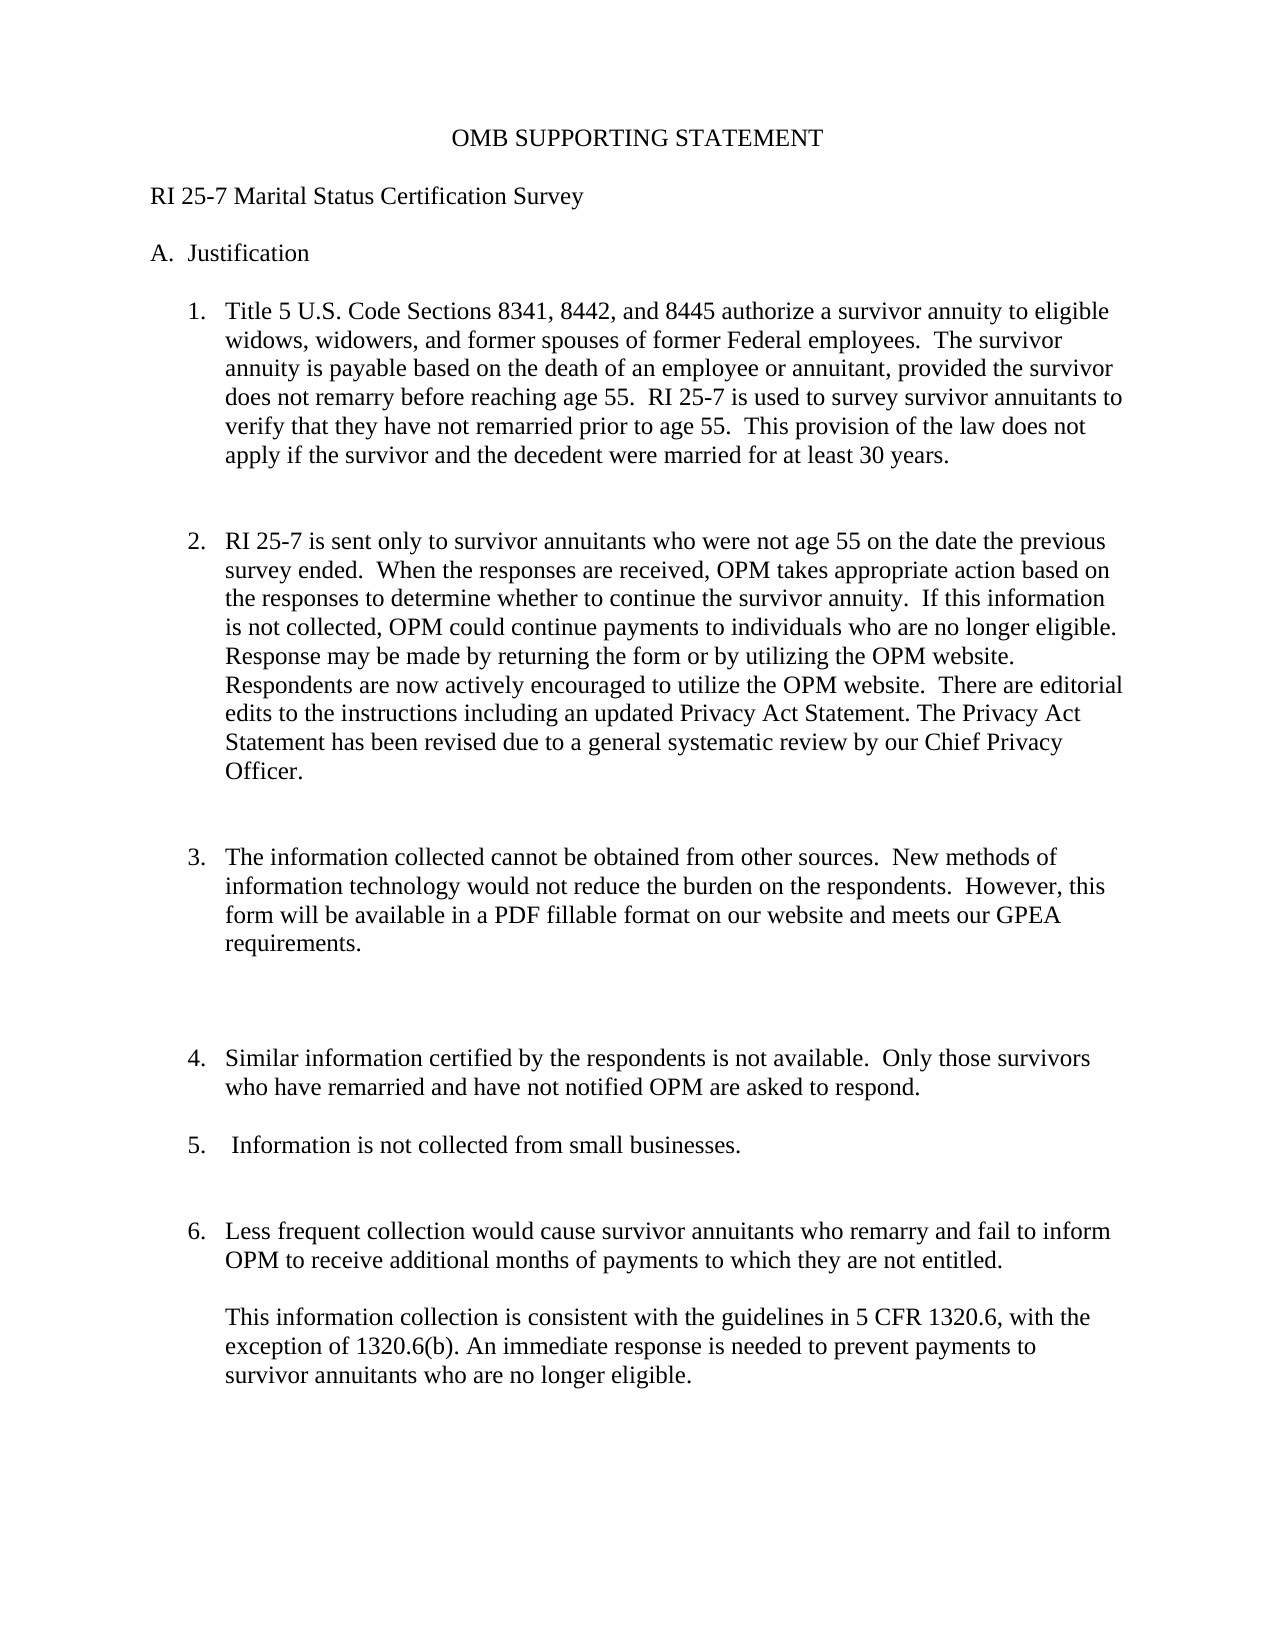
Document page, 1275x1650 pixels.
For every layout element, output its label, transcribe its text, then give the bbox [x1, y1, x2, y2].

text This information collection is consistent with the guidelines in 5 CFR 1320.6, with the exception of 1320.6(b). An immediate response is needed to prevent payments to survivor annuitants who are no longer eligible. [225, 1302, 1125, 1388]
text RI 25-7 Marital Status Certification Survey [150, 181, 1125, 210]
text 4. Similar information certified by the respondents is not available. Only those survivors who have remarried and have not notified OPM are asked to respond. [187, 1043, 1125, 1101]
list Information is not collected from small businesses. [187, 1130, 1125, 1158]
list Less frequent collection would cause survivor annuitants who remarry and fail to inform OPM to receive additional months of payments to which they are not entitled. [187, 1216, 1125, 1273]
list RI 25-7 is sent only to survivor annuitants who were not age 55 on the date the previous survey ended. When the responses are received, OPM takes appropriate action based on the responses to determine whether to continue the survivor annuity. If this information is not collected, OPM could continue payments to individuals who are no longer eligible. Response may be made by returning the form or by utilizing the OPM website. Respondents are now actively encouraged to utilize the OPM website. There are editorial edits to the instructions including an updated Privacy Act Statement. The Privacy Act Statement has been revised due to a general systematic review by our Chief Privacy Officer. [187, 526, 1125, 785]
list Justification [150, 238, 1125, 267]
list Title 5 U.S. Code Sections 8341, 8442, and 8445 authorize a survivor annuity to eligible widows, widowers, and former spouses of former Federal employees. The survivor annuity is payable based on the death of an employee or annuitant, provided the survivor does not remarry before reaching age 55. RI 25-7 is used to survey survivor annuitants to verify that they have not remarried prior to age 55. This provision of the law does not apply if the survivor and the decedent were married for at least 30 years. [187, 296, 1125, 468]
list The information collected cannot be obtained from other sources. New methods of information technology would not reduce the burden on the respondents. However, this form will be available in a PDF fillable format on our website and meets our GPEA requirements. [187, 842, 1125, 957]
text OMB SUPPORTING STATEMENT [150, 123, 1125, 152]
